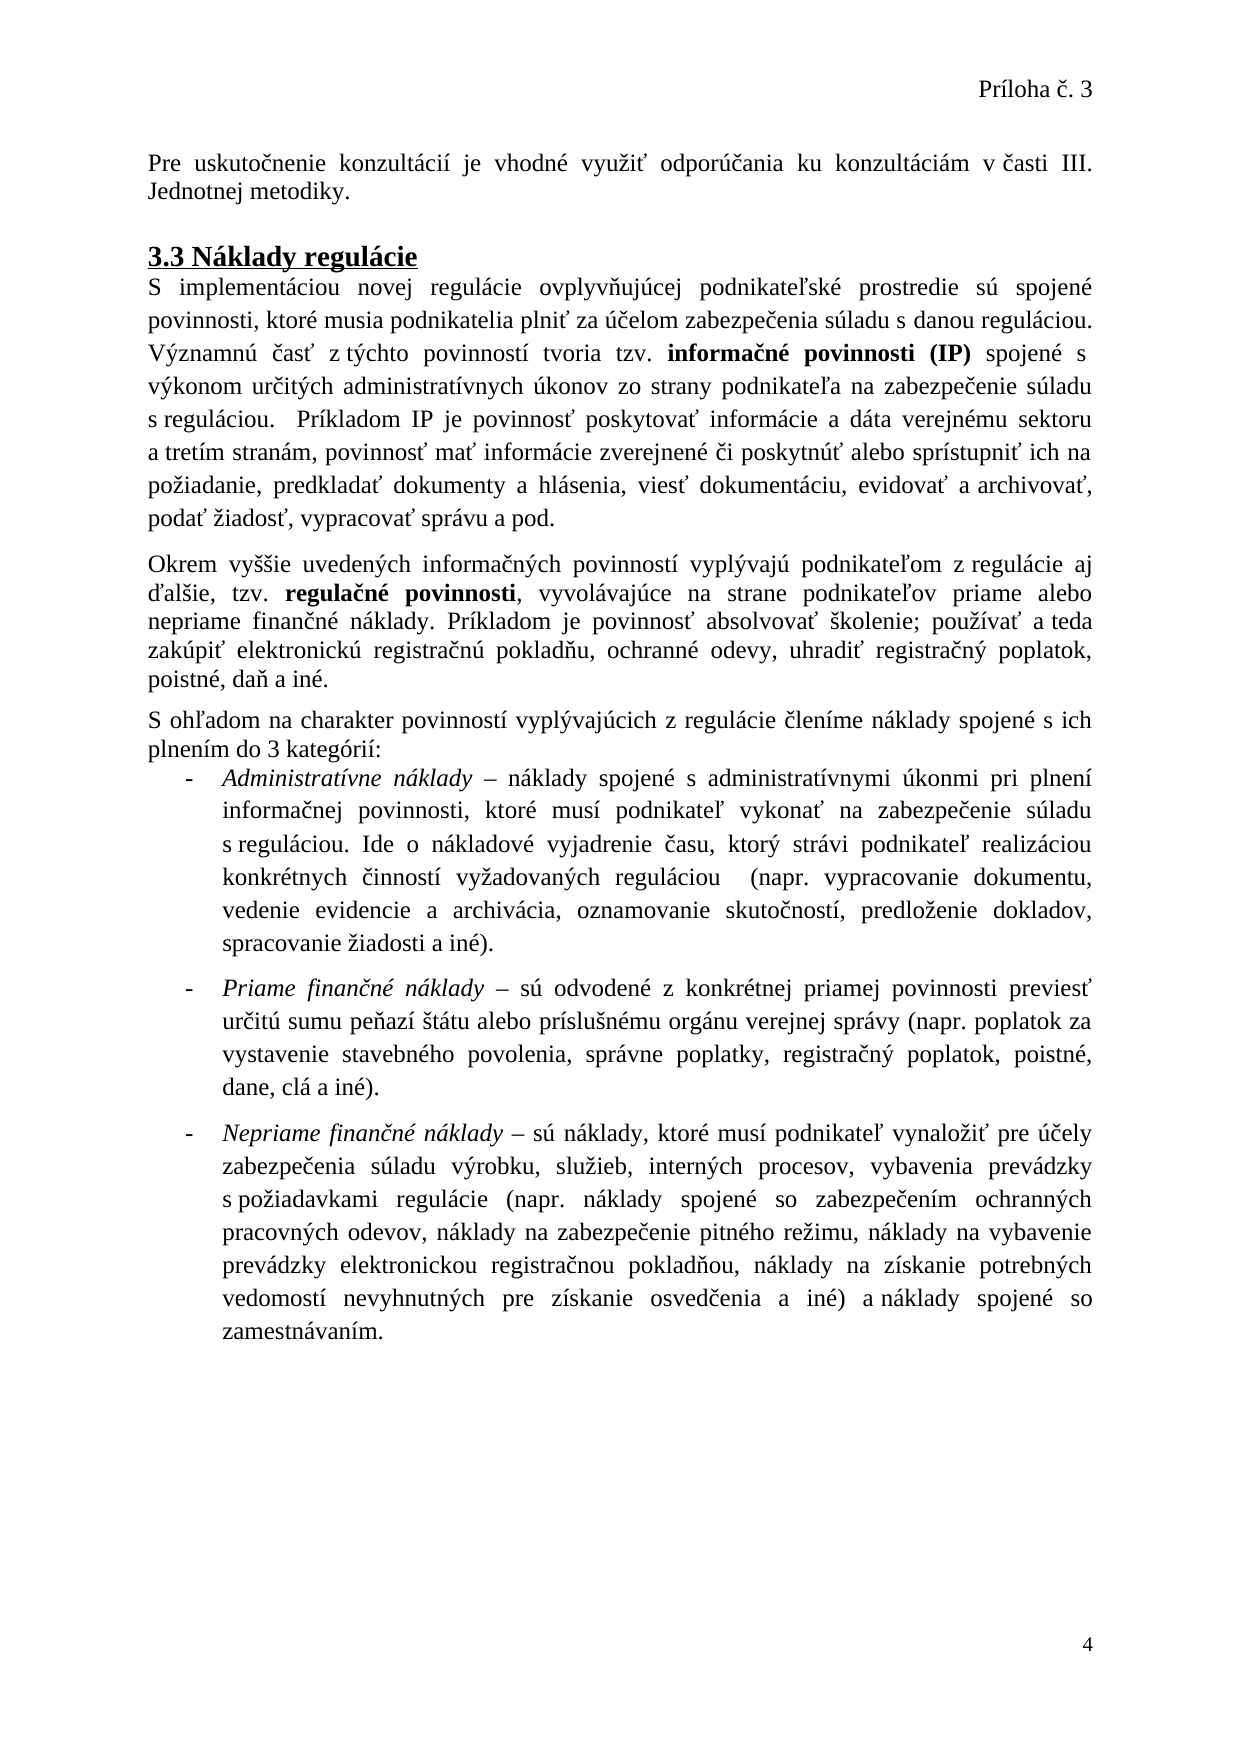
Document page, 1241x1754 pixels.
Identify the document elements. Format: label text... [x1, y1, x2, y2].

text S ohľadom na charakter povinností vyplývajúcich z regulácie členíme náklady spojené s ich plnením do 3 kategórií: [148, 705, 1093, 763]
text Pre uskutočnenie konzultácií je vhodné využiť odporúčania ku konzultáciám v časti III. Jednotnej metodiky. [148, 148, 1093, 205]
text S implementáciou novej regulácie ovplyvňujúcej podnikateľské prostredie sú spojené povinnosti, ktoré musia podnikatelia plniť za účelom zabezpečenia súladu s danou reguláciou. Významnú časť z týchto povinností tvoria tzv. informačné povinnosti (IP) spojené s výkonom určitých administratívnych úkonov zo strany podnikateľa na zabezpečenie súladu s reguláciou. Príkladom IP je povinnosť poskytovať informácie a dáta verejnému sektoru a tretím stranám, povinnosť mať informácie zverejnené či poskytnúť alebo sprístupniť ich na požiadanie, predkladať dokumenty a hlásenia, viesť dokumentáciu, evidovať a archivovať, podať žiadosť, vypracovať správu a pod. [148, 272, 1093, 532]
list Nepriame finančné náklady – sú náklady, ktoré musí podnikateľ vynaložiť pre účely zabezpečenia súladu výrobku, služieb, interných procesov, vybavenia prevádzky s požiadavkami regulácie (napr. náklady spojené so zabezpečením ochranných pracovných odevov, náklady na zabezpečenie pitného režimu, náklady na vybavenie prevádzky elektronickou registračnou pokladňou, náklady na získanie potrebných vedomostí nevyhnutných pre získanie osvedčenia a iné) a náklady spojené so zamestnávaním. [185, 1118, 1093, 1345]
list Priame finančné náklady – sú odvodené z konkrétnej priamej povinnosti previesť určitú sumu peňazí štátu alebo príslušnému orgánu verejnej správy (napr. poplatok za vystavenie stavebného povolenia, správne poplatky, registračný poplatok, poistné, dane, clá a iné). [185, 973, 1093, 1101]
text Okrem vyššie uvedených informačných povinností vyplývajú podnikateľom z regulácie aj ďalšie, tzv. regulačné povinnosti, vyvolávajúce na strane podnikateľov priame alebo nepriame finančné náklady. Príkladom je povinnosť absolvovať školenie; používať a teda zakúpiť elektronickú registračnú pokladňu, ochranné odevy, uhradiť registračný poplatok, poistné, daň a iné. [148, 549, 1093, 693]
list Administratívne náklady – náklady spojené s administratívnymi úkonmi pri plnení informačnej povinnosti, ktoré musí podnikateľ vykonať na zabezpečenie súladu s reguláciou. Ide o nákladové vyjadrenie času, ktorý strávi podnikateľ realizáciou konkrétnych činností vyžadovaných reguláciou (napr. vypracovanie dokumentu, vedenie evidencie a archivácia, oznamovanie skutočností, predloženie dokladov, spracovanie žiadosti a iné). [185, 763, 1093, 956]
text 3.3 Náklady regulácie [148, 239, 1093, 272]
